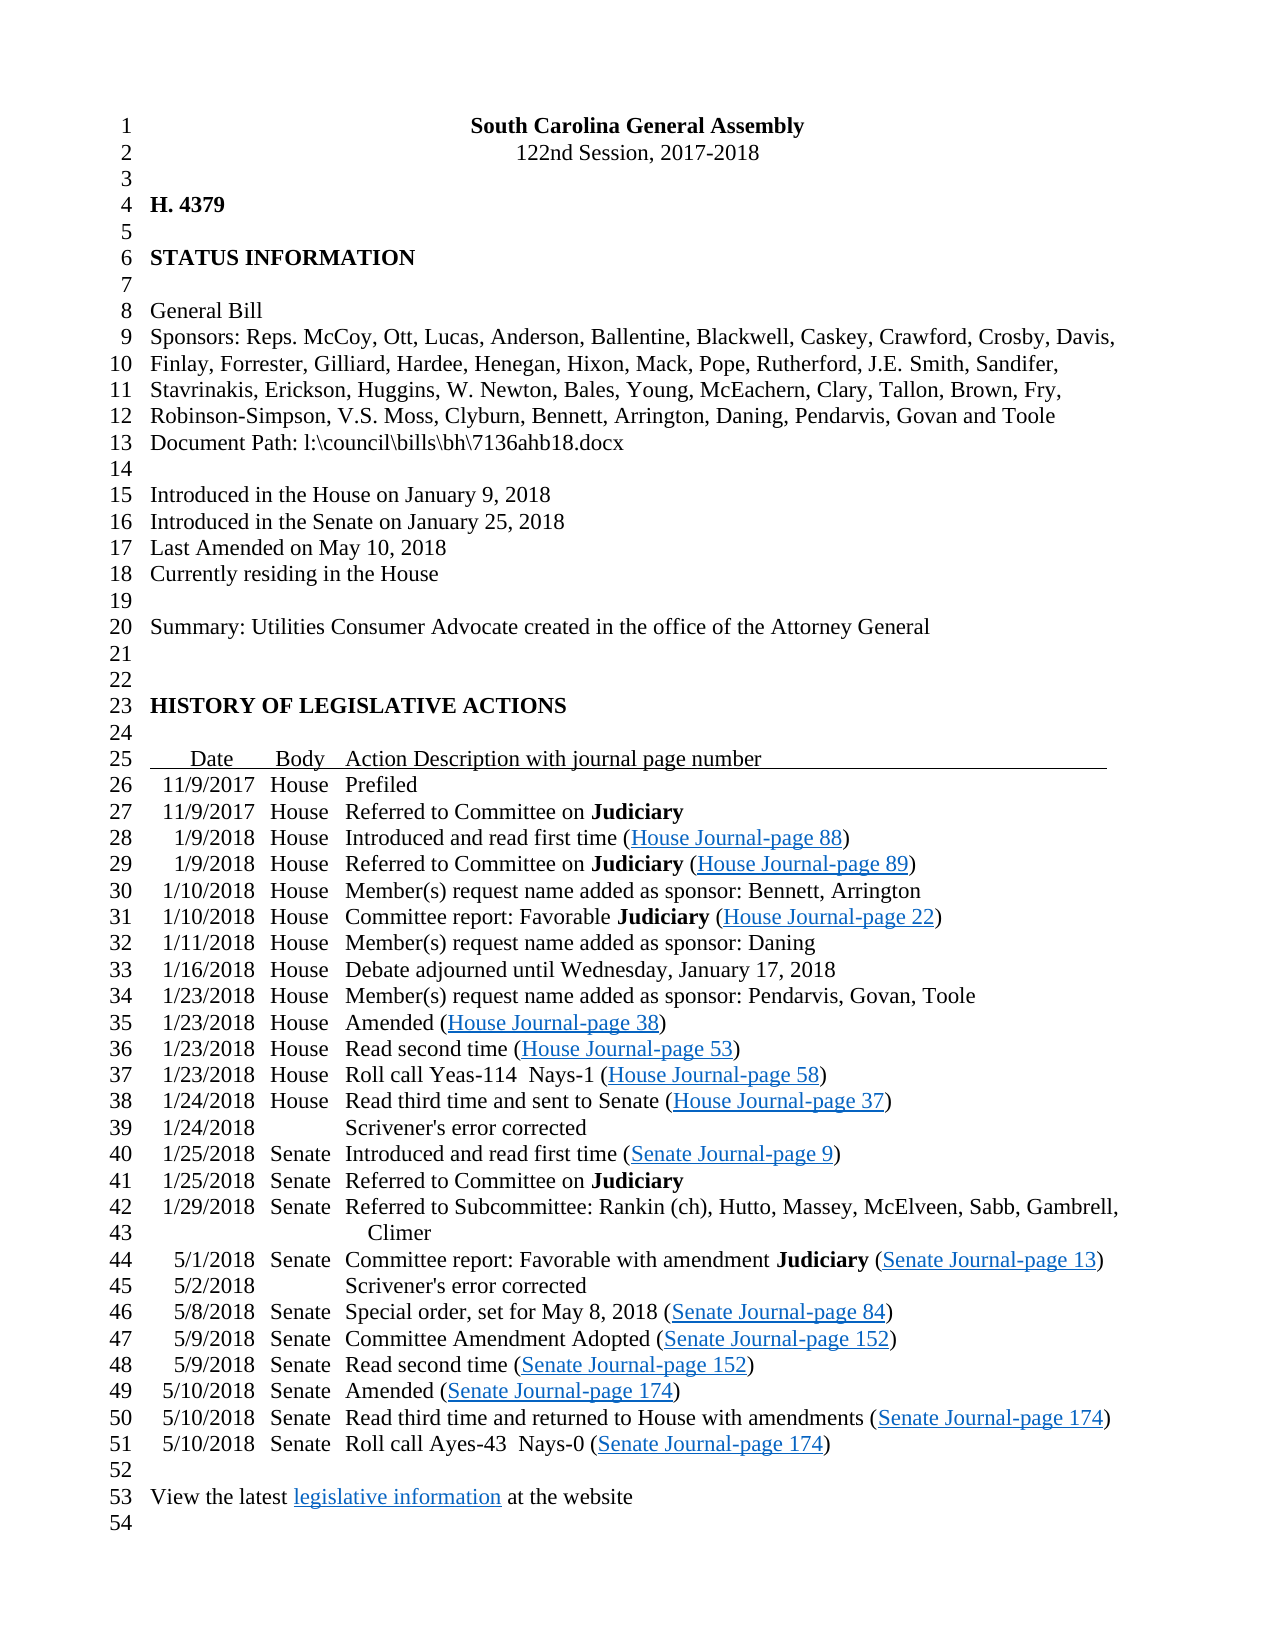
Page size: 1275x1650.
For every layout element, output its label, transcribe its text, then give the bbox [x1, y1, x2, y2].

text 1/24/2018 Scrivener's error corrected [150, 1114, 1125, 1140]
text Date Body Action Description with journal page number [150, 745, 1125, 771]
text 5/8/2018 Senate Special order, set for May 8, 2018 (Senate Journal-page 84) [150, 1298, 1125, 1325]
text Introduced in the Senate on January 25, 2018 [150, 508, 1125, 534]
text General Bill [150, 297, 1125, 323]
text 1/10/2018 House Member(s) request name added as sponsor: Bennett, Arrington [150, 877, 1125, 903]
text 1/9/2018 House Introduced and read first time (House Journal-page 88) [150, 824, 1125, 850]
text Currently residing in the House [150, 561, 1125, 587]
text Sponsors: Reps. McCoy, Ott, Lucas, Anderson, Ballentine, Blackwell, Caskey, Crawford, Crosby, Davis, Finlay, Forrester, Gilliard, Hardee, Henegan, Hixon, Mack, Pope, Rutherford, J.E. Smith, Sandifer, Stavrinakis, Erickson, Huggins, W. Newton, Bales, Young, McEachern, Clary, Tallon, Brown, Fry, Robinson-Simpson, V.S. Moss, Clyburn, Bennett, Arrington, Daning, Pendarvis, Govan and Toole [150, 323, 1125, 429]
text 1/24/2018 House Read third time and sent to Senate (House Journal-page 37) [150, 1088, 1125, 1114]
text 1/25/2018 Senate Introduced and read first time (Senate Journal-page 9) [150, 1140, 1125, 1167]
text Introduced in the House on January 9, 2018 [150, 481, 1125, 508]
text 1/23/2018 House Amended (House Journal-page 38) [150, 1008, 1125, 1035]
text 11/9/2017 House Prefiled [150, 771, 1125, 798]
text 11/9/2017 House Referred to Committee on Judiciary [150, 798, 1125, 824]
text 5/2/2018 Scrivener's error corrected [150, 1272, 1125, 1298]
text 5/10/2018 Senate Roll call Ayes-43 Nays-0 (Senate Journal-page 174) [150, 1430, 1125, 1457]
text 5/9/2018 Senate Committee Amendment Adopted (Senate Journal-page 152) [150, 1325, 1125, 1351]
text 1/10/2018 House Committee report: Favorable Judiciary (House Journal-page 22) [150, 903, 1125, 929]
text Summary: Utilities Consumer Advocate created in the office of the Attorney General [150, 613, 1125, 639]
text Document Path: l:\council\bills\bh\7136ahb18.docx [150, 429, 1125, 455]
text HISTORY OF LEGISLATIVE ACTIONS [150, 692, 1125, 719]
text H. 4379 [150, 192, 1125, 218]
text 1/9/2018 House Referred to Committee on Judiciary (House Journal-page 89) [150, 850, 1125, 877]
text 5/10/2018 Senate Amended (Senate Journal-page 174) [150, 1377, 1125, 1404]
text STATUS INFORMATION [150, 244, 1125, 271]
text Last Amended on May 10, 2018 [150, 534, 1125, 561]
text 1/23/2018 House Read second time (House Journal-page 53) [150, 1035, 1125, 1061]
text 1/25/2018 Senate Referred to Committee on Judiciary [150, 1167, 1125, 1193]
text 1/23/2018 House Roll call Yeas-114 Nays-1 (House Journal-page 58) [150, 1061, 1125, 1088]
text 5/1/2018 Senate Committee report: Favorable with amendment Judiciary (Senate Journal-page 13) [150, 1246, 1125, 1272]
text 1/23/2018 House Member(s) request name added as sponsor: Pendarvis, Govan, Toole [150, 982, 1125, 1008]
text South Carolina General Assembly [150, 112, 1125, 139]
text 1/29/2018 Senate Referred to Subcommittee: Rankin (ch), Hutto, Massey, McElveen, Sabb, Gambrell, Climer [150, 1193, 1125, 1246]
text 1/16/2018 House Debate adjourned until Wednesday, January 17, 2018 [150, 956, 1125, 982]
text View the latest legislative information at the website [150, 1483, 1125, 1509]
text 5/9/2018 Senate Read second time (Senate Journal-page 152) [150, 1351, 1125, 1377]
text 5/10/2018 Senate Read third time and returned to House with amendments (Senate Journal-page 174) [150, 1404, 1125, 1430]
text 1/11/2018 House Member(s) request name added as sponsor: Daning [150, 929, 1125, 956]
text 122nd Session, 2017-2018 [150, 139, 1125, 165]
